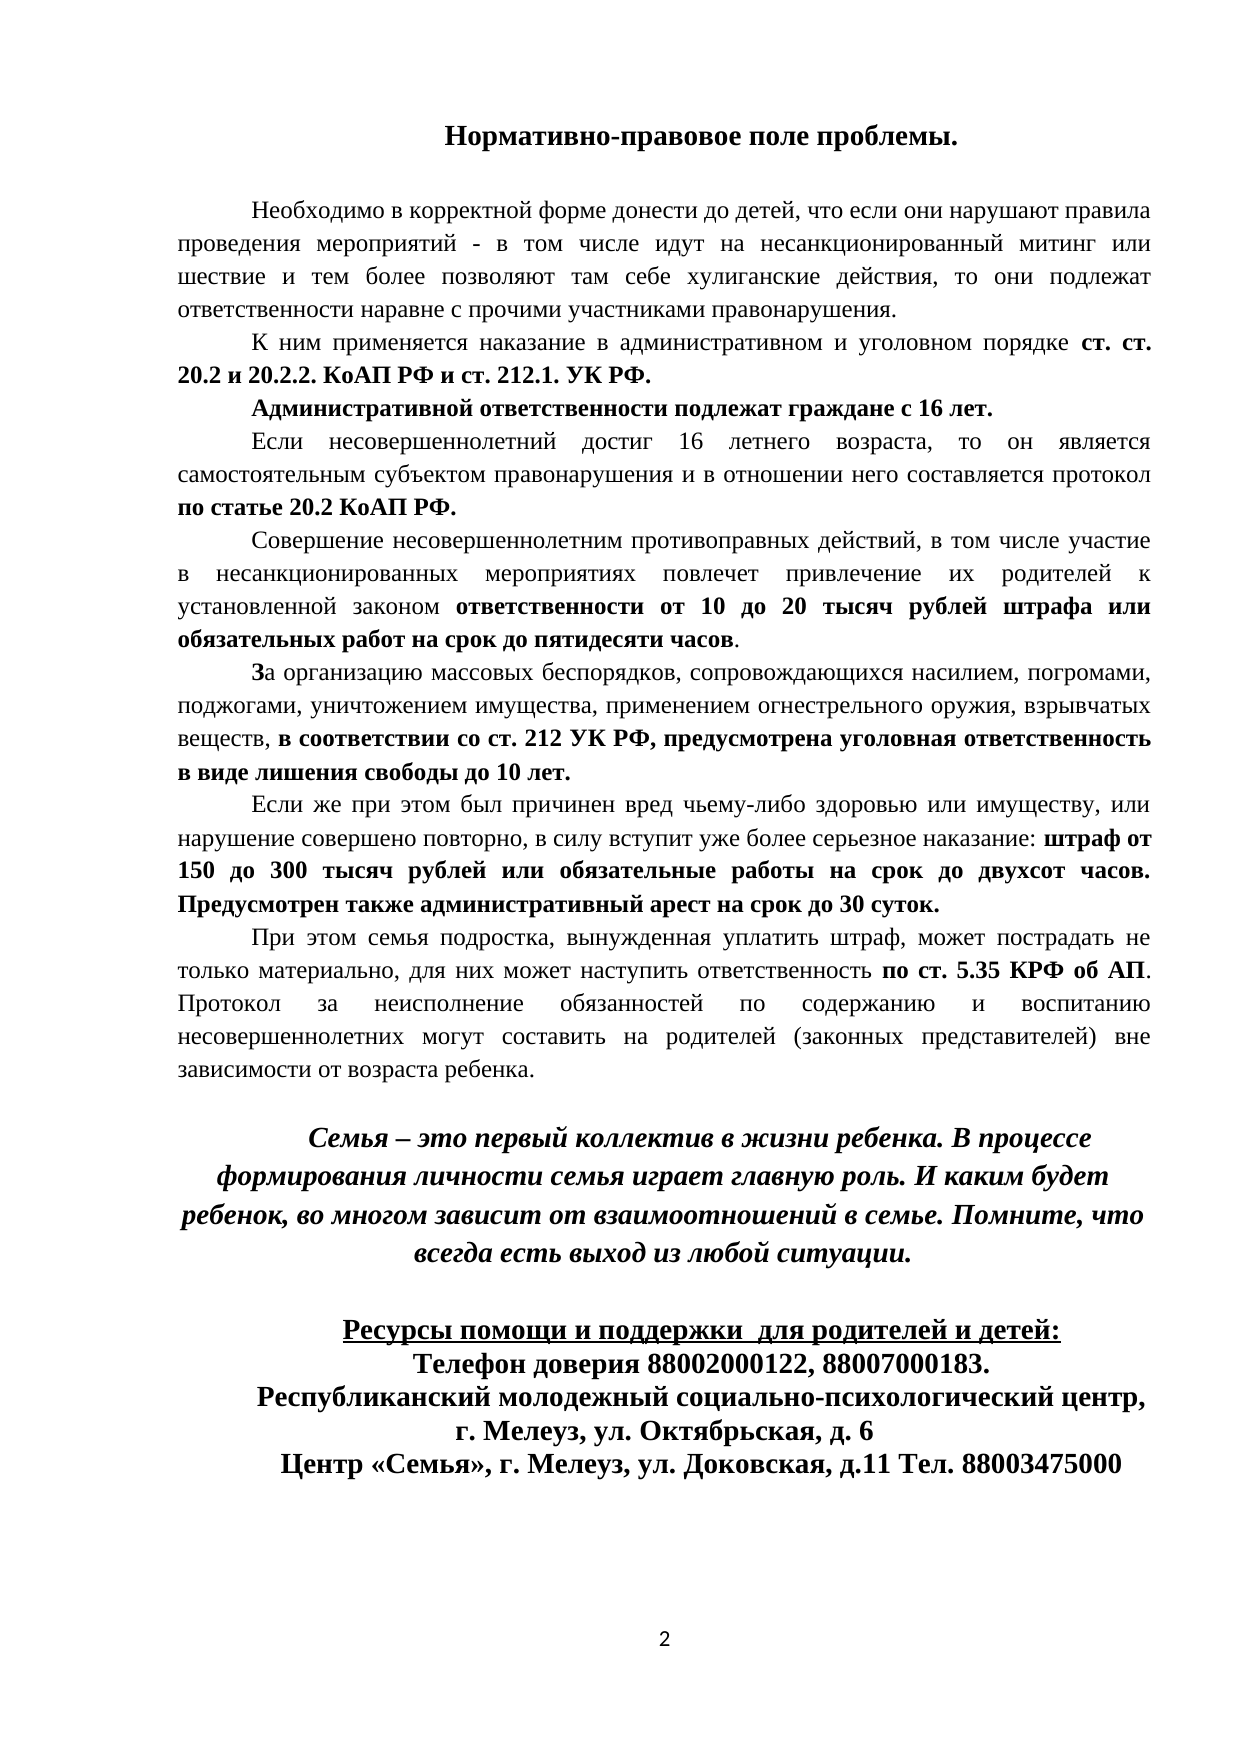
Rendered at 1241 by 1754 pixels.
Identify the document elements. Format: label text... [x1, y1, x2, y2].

text Республиканский молодежный социально-психологический центр, г. Мелеуз, ул. Октябрьская, д. 6 [177, 1379, 1152, 1447]
text Нормативно-правовое поле проблемы. [177, 118, 1152, 152]
text Совершение несовершеннолетним противоправных действий, в том числе участие в несанкционированных мероприятиях повлечет привлечение их родителей к установленной законом ответственности от 10 до 20 тысяч рублей штрафа или обязательных работ на срок до пятидесяти часов. [177, 525, 1152, 653]
text Необходимо в корректной форме донести до детей, что если они нарушают правила проведения мероприятий - в том числе идут на несанкционированный митинг или шествие и тем более позволяют там себе хулиганские действия, то они подлежат ответственности наравне с прочими участниками правонарушения. [177, 195, 1152, 323]
text Центр «Семья», г. Мелеуз, ул. Доковская, д.11 Тел. 88003475000 [177, 1447, 1152, 1480]
text Телефон доверия 88002000122, 88007000183. [177, 1346, 1152, 1379]
text Ресурсы помощи и поддержки для родителей и детей: [177, 1312, 1152, 1346]
text К ним применяется наказание в административном и уголовном порядке ст. ст. 20.2 и 20.2.2. КоАП РФ и ст. 212.1. УК РФ. [177, 327, 1152, 389]
text Если несовершеннолетний достиг 16 летнего возраста, то он является самостоятельным субъектом правонарушения и в отношении него составляется протокол по статье 20.2 КоАП РФ. [177, 426, 1152, 521]
text Семья – это первый коллектив в жизни ребенка. В процессе формирования личности семья играет главную роль. И каким будет ребенок, во многом зависит от взаимоотношений в семье. Помните, что всегда есть выход из любой ситуации. [177, 1120, 1152, 1269]
text Если же при этом был причинен вред чьему-либо здоровью или имуществу, или нарушение совершено повторно, в силу вступит уже более серьезное наказание: штраф от 150 до 300 тысяч рублей или обязательные работы на срок до двухсот часов. Предусмотрен также административный арест на срок до 30 суток. [177, 789, 1152, 917]
text При этом семья подростка, вынужденная уплатить штраф, может пострадать не только материально, для них может наступить ответственность по ст. 5.35 КРФ об АП. Протокол за неисполнение обязанностей по содержанию и воспитанию несовершеннолетних могут составить на родителей (законных представителей) вне зависимости от возраста ребенка. [177, 922, 1152, 1082]
text За организацию массовых беспорядков, сопровождающихся насилием, погромами, поджогами, уничтожением имущества, применением огнестрельного оружия, взрывчатых веществ, в соответствии со ст. 212 УК РФ, предусмотрена уголовная ответственность в виде лишения свободы до 10 лет. [177, 657, 1152, 785]
text Административной ответственности подлежат граждане с 16 лет. [177, 393, 1152, 422]
